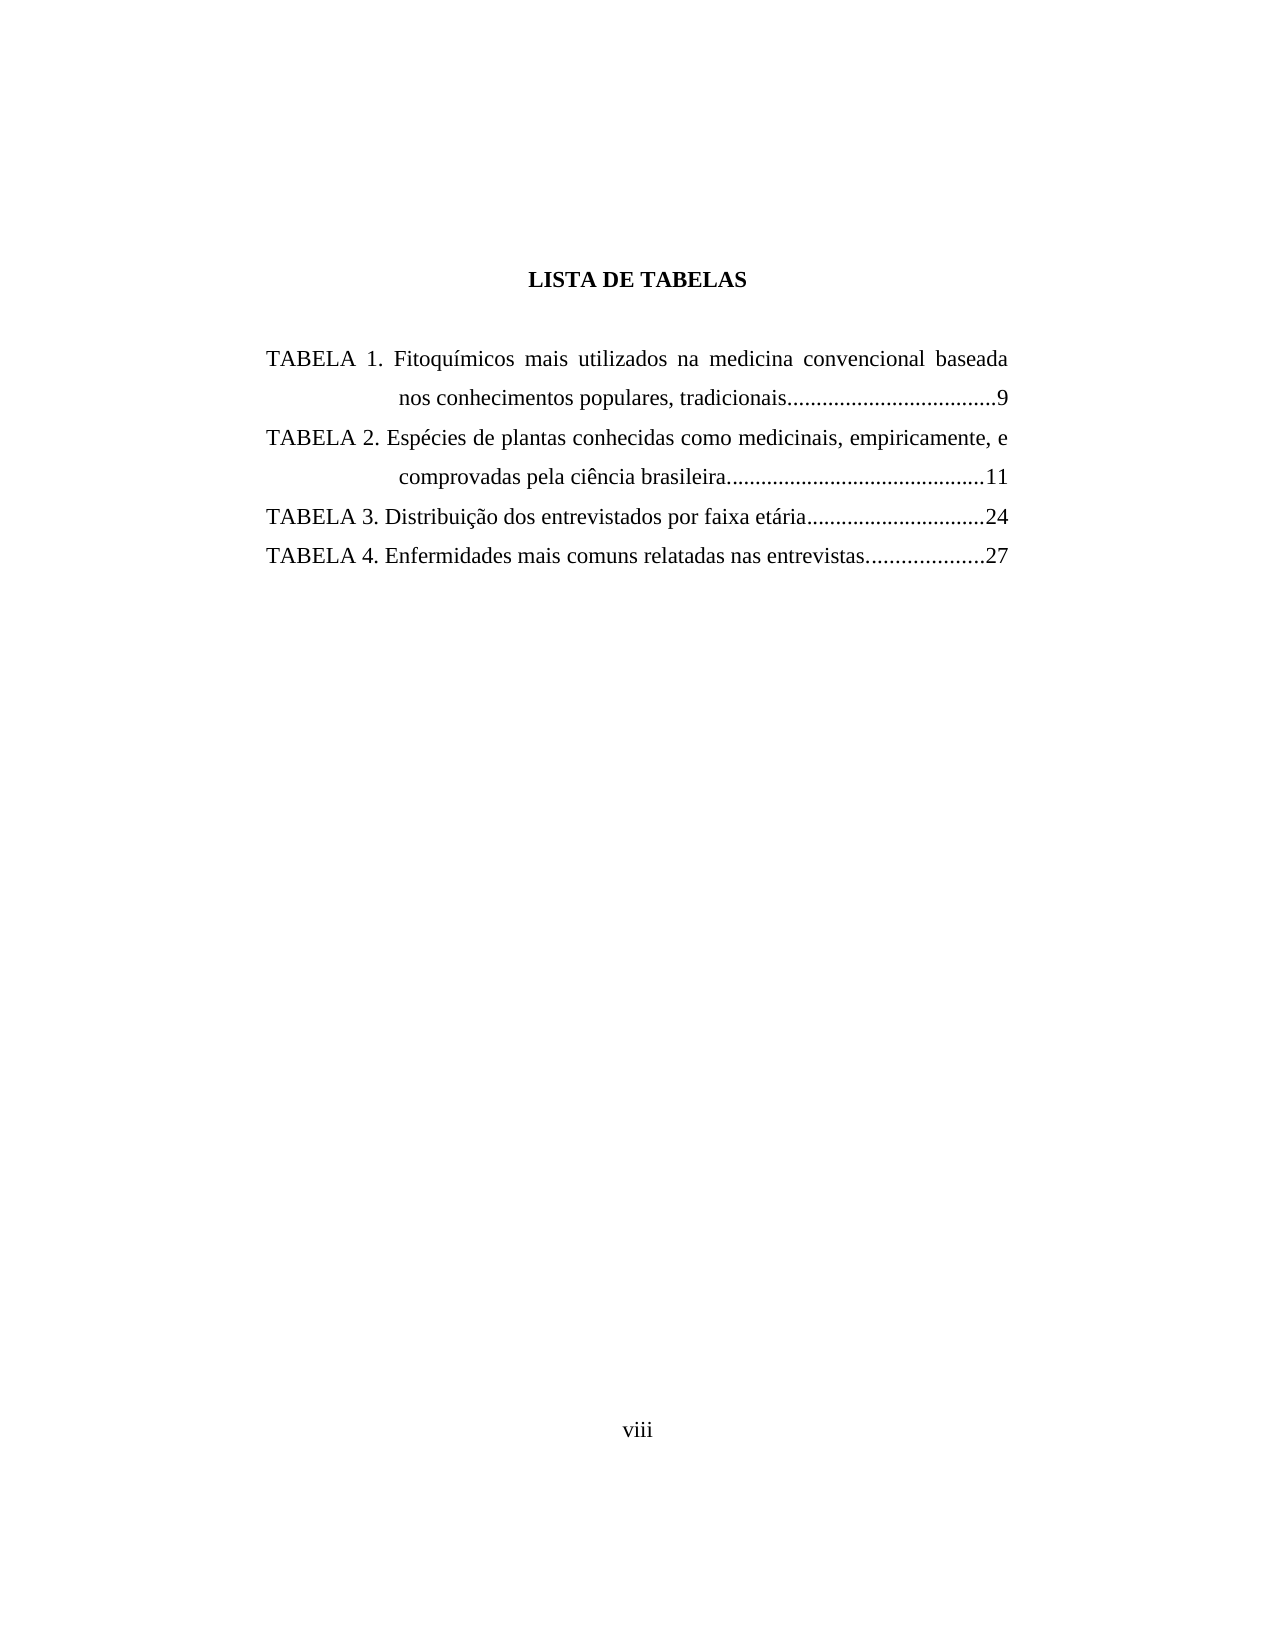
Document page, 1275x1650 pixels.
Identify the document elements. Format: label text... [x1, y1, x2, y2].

text TABELA 4. Enfermidades mais comuns relatadas nas entrevistas. 27 [266, 542, 1009, 568]
text TABELA 1. Fitoquímicos mais utilizados na medicina convencional baseada nos conhecimentos populares, tradicionais. 9 [266, 345, 1009, 411]
text TABELA 2. Espécies de plantas conhecidas como medicinais, empiricamente, e comprovadas pela ciência brasileira. 11 [266, 424, 1009, 489]
text TABELA 3. Distribuição dos entrevistados por faixa etária 24 [266, 503, 1009, 529]
subtitle LISTA DE TABELAS [266, 266, 1009, 292]
